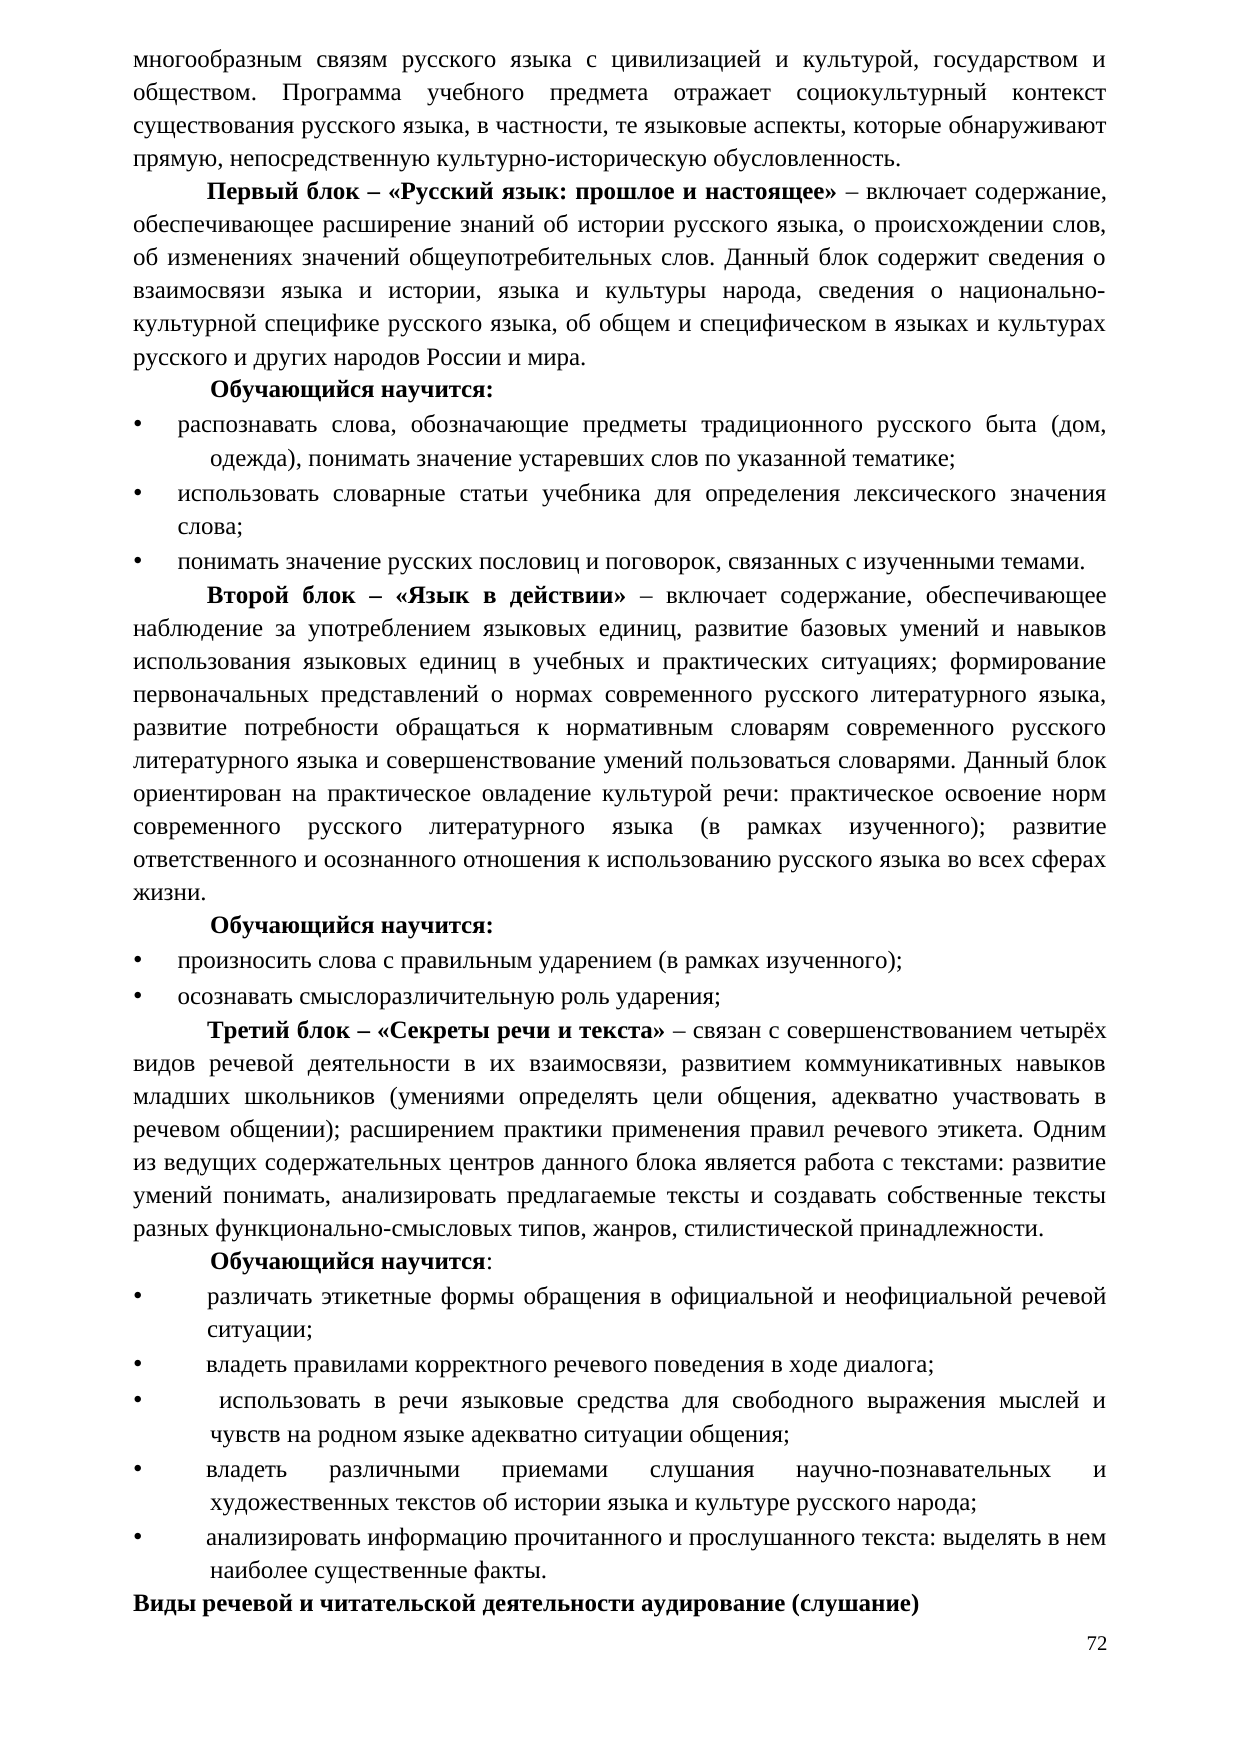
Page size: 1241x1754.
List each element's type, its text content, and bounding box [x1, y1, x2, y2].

list понимать значение русских пословиц и поговорок, связанных с изученными темами. [133, 544, 1107, 576]
list различать этикетные формы обращения в официальной и неофициальной речевой ситуации; [133, 1279, 1107, 1343]
list владеть правилами корректного речевого поведения в ходе диалога; [133, 1347, 1107, 1379]
text Обучающийся научится: [210, 374, 1107, 403]
list использовать в речи языковые средства для свободного выражения мыслей и чувств на родном языке адекватно ситуации общения; [133, 1383, 1107, 1447]
list осознавать смыслоразличительную роль ударения; [133, 979, 1107, 1010]
text Обучающийся научится: [210, 910, 1107, 939]
text Третий блок – «Секреты речи и текста» – связан с совершенствованием четырёх видов речевой деятельности в их взаимосвязи, развитием коммуникативных навыков младших школьников (умениями определять цели общения, адекватно участвовать в речевом общении); расширением практики применения правил речевого этикета. Одним из ведущих содержательных центров данного блока является работа с текстами: развитие умений понимать, анализировать предлагаемые тексты и создавать собственные тексты разных функционально-смысловых типов, жанров, стилистической принадлежности. [133, 1015, 1107, 1242]
text Виды речевой и читательской деятельности аудирование (слушание) [133, 1588, 1107, 1617]
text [133, 44, 1107, 172]
text Второй блок – «Язык в действии» – включает содержание, обеспечивающее наблюдение за употреблением языковых единиц, развитие базовых умений и навыков использования языковых единиц в учебных и практических ситуациях; формирование первоначальных представлений о нормах современного русского литературного языка, развитие потребности обращаться к нормативным словарям современного русского литературного языка и совершенствование умений пользоваться словарями. Данный блок ориентирован на практическое овладение культурой речи: практическое освоение норм современного русского литературного языка (в рамках изученного); развитие ответственного и осознанного отношения к использованию русского языка во всех сферах жизни. [133, 580, 1107, 906]
list распознавать слова, обозначающие предметы традиционного русского быта (дом, одежда), понимать значение устаревших слов по указанной тематике; [133, 408, 1107, 472]
text Обучающийся научится: [210, 1246, 1107, 1275]
list анализировать информацию прочитанного и прослушанного текста: выделять в нем наиболее существенные факты. [133, 1520, 1107, 1584]
list использовать словарные статьи учебника для определения лексического значения слова; [133, 476, 1107, 540]
list произносить слова с правильным ударением (в рамках изученного); [133, 943, 1107, 974]
list владеть различными приемами слушания научно-познавательных и художественных текстов об истории языка и культуре русского народа; [133, 1452, 1107, 1516]
text Первый блок – «Русский язык: прошлое и настоящее» – включает содержание, обеспечивающее расширение знаний об истории русского языка, о происхождении слов, об изменениях значений общеупотребительных слов. Данный блок содержит сведения о взаимосвязи языка и истории, языка и культуры народа, сведения о национально-культурной специфике русского языка, об общем и специфическом в языках и культурах русского и других народов России и мира. [133, 176, 1107, 370]
